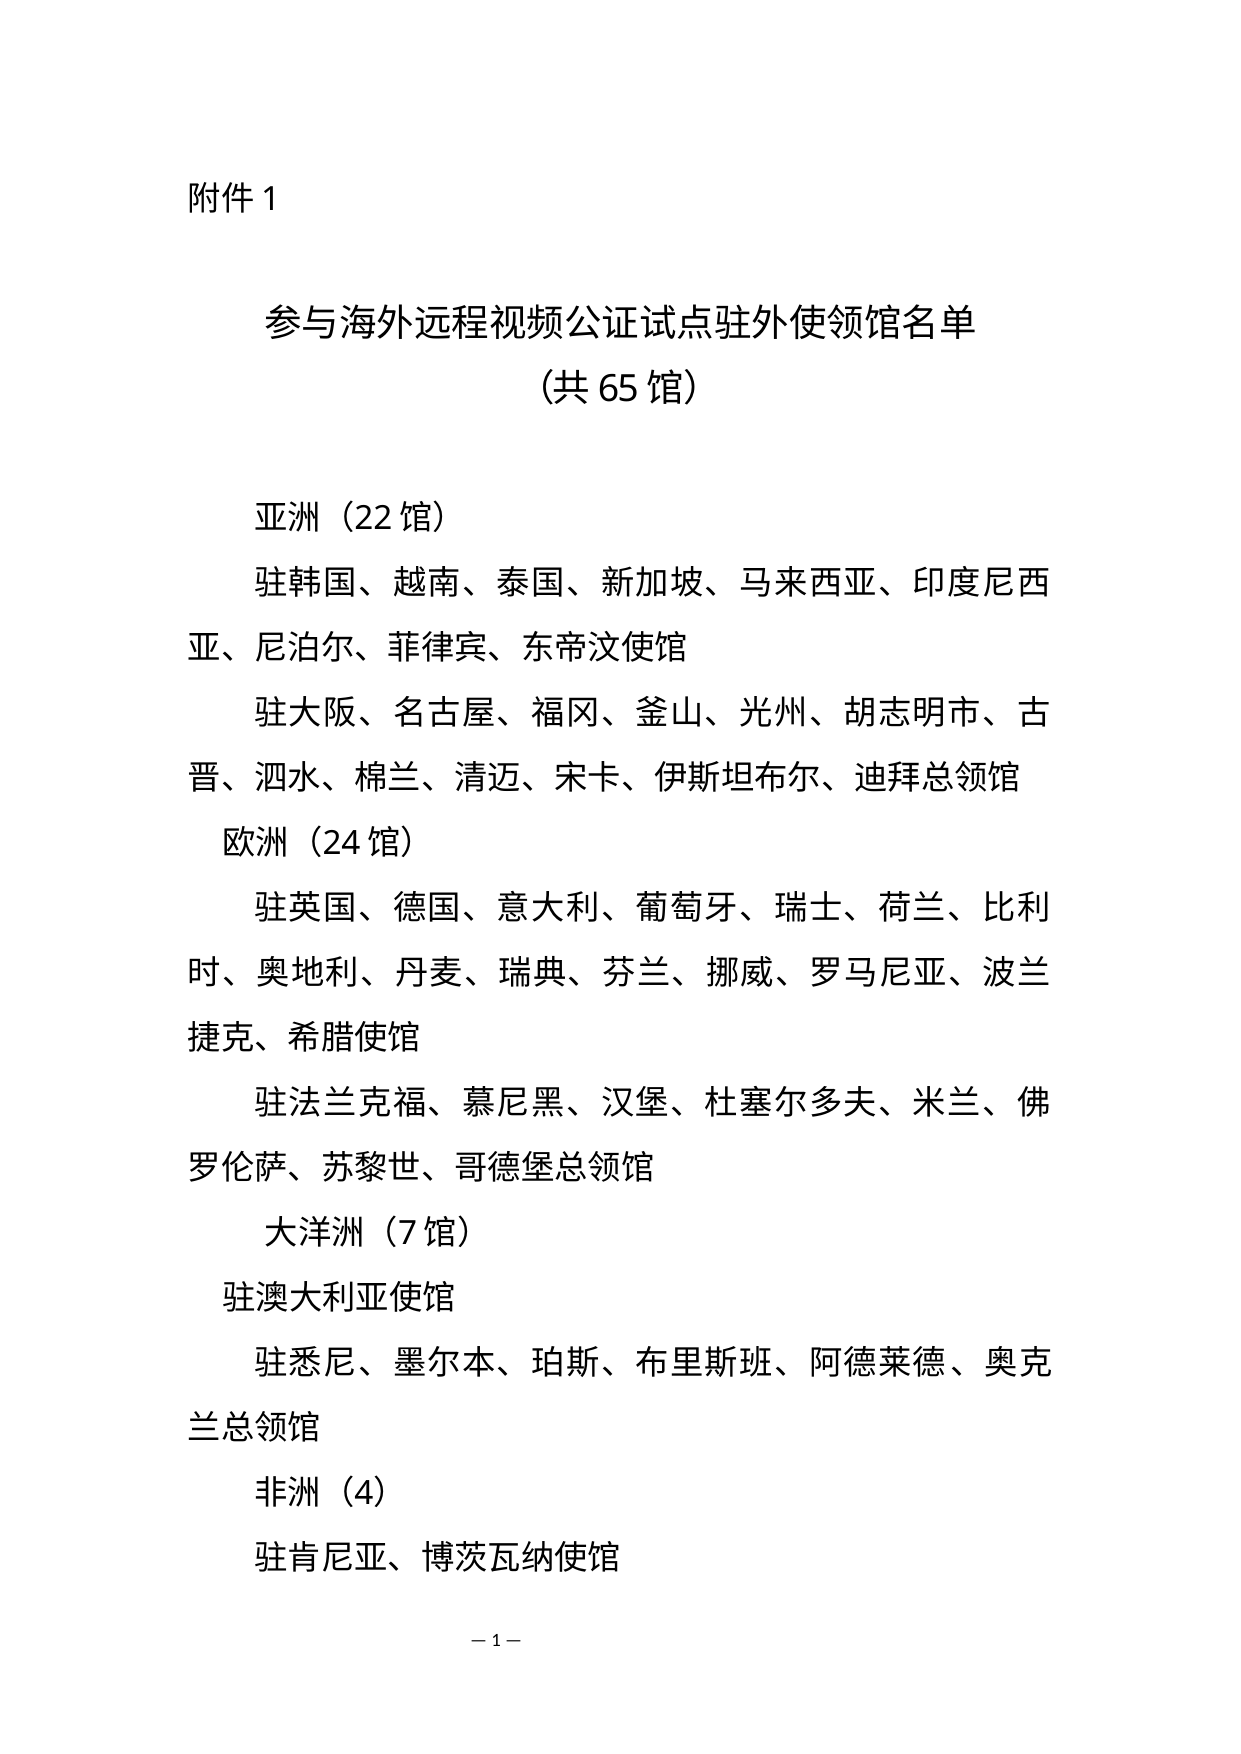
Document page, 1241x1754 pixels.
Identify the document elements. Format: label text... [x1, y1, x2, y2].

text 欧洲（24馆） [187, 807, 1053, 872]
text 非洲（4） [187, 1457, 1053, 1522]
text 驻英国、德国、意大利、葡萄牙、瑞士、荷兰、比利时、奥地利、丹麦、瑞典、芬兰、挪威、罗马尼亚、波兰、捷克、希腊使馆 [187, 872, 1053, 1067]
text 大洋洲（7馆） [231, 1197, 1053, 1262]
text 驻悉尼、墨尔本、珀斯、布里斯班、阿德莱德、奥克兰总领馆 [187, 1327, 1053, 1457]
text 驻大阪、名古屋、福冈、釜山、光州、胡志明市、古晋、泗水、棉兰、清迈、宋卡、伊斯坦布尔、迪拜总领馆 [187, 677, 1053, 807]
text 驻澳大利亚使馆 [187, 1262, 1053, 1327]
text 驻法兰克福、慕尼黑、汉堡、杜塞尔多夫、米兰、佛罗伦萨、苏黎世、哥德堡总领馆 [187, 1067, 1053, 1197]
text 亚洲（22馆） [187, 482, 1053, 547]
text 参与海外远程视频公证试点驻外使领馆名单 [187, 287, 1053, 352]
text 驻韩国、越南、泰国、新加坡、马来西亚、印度尼西亚、尼泊尔、菲律宾、东帝汶使馆 [187, 547, 1053, 677]
text 附件1 [187, 162, 1053, 222]
text （共65馆） [187, 352, 1053, 417]
text 驻肯尼亚、博茨瓦纳使馆 [187, 1522, 1053, 1587]
